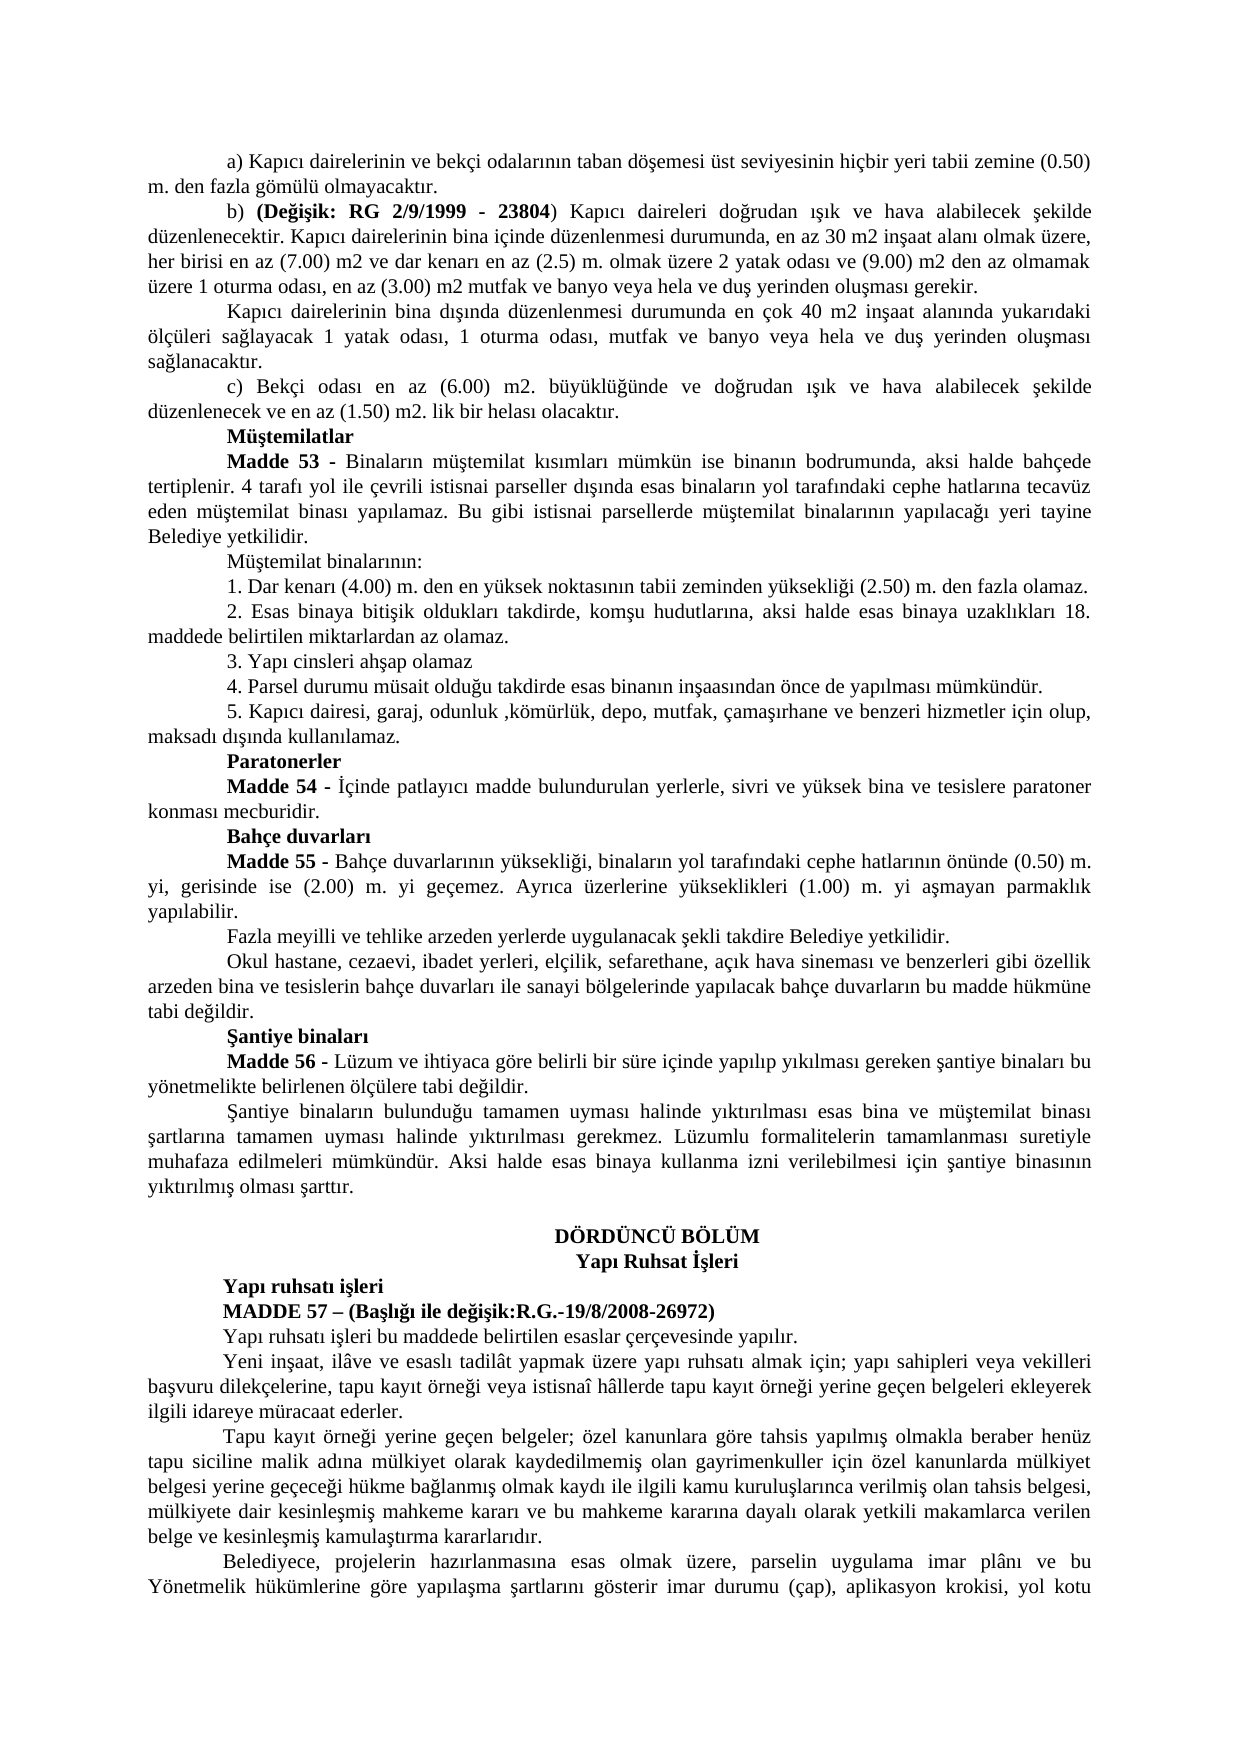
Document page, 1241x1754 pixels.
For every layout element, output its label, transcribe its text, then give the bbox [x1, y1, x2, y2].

text Tapu kayıt örneği yerine geçen belgeler; özel kanunlara göre tahsis yapılmış olmakla beraber henüz tapu siciline malik adına mülkiyet olarak kaydedilmemiş olan gayrimenkuller için özel kanunlarda mülkiyet belgesi yerine geçeceği hükme bağlanmış olmak kaydı ile ilgili kamu kuruluşlarınca verilmiş olan tahsis belgesi, mülkiyete dair kesinleşmiş mahkeme kararı ve bu mahkeme kararına dayalı olarak yetkili makamlarca verilen belge ve kesinleşmiş kamulaştırma kararlarıdır. [148, 1423, 1093, 1548]
text Madde 56 - Lüzum ve ihtiyaca göre belirli bir süre içinde yapılıp yıkılması gereken şantiye binaları bu yönetmelikte belirlenen ölçülere tabi değildir. [148, 1048, 1093, 1098]
text b) (Değişik: RG 2/9/1999 - 23804) Kapıcı daireleri doğrudan ışık ve hava alabilecek şekilde düzenlenecektir. Kapıcı dairelerinin bina içinde düzenlenmesi durumunda, en az 30 m2 inşaat alanı olmak üzere, her birisi en az (7.00) m2 ve dar kenarı en az (2.5) m. olmak üzere 2 yatak odası ve (9.00) m2 den az olmamak üzere 1 oturma odası, en az (3.00) m2 mutfak ve banyo veya hela ve duş yerinden oluşması gerekir. [148, 198, 1093, 298]
text Şantiye binaların bulunduğu tamamen uyması halinde yıktırılması esas bina ve müştemilat binası şartlarına tamamen uyması halinde yıktırılması gerekmez. Lüzumlu formalitelerin tamamlanması suretiyle muhafaza edilmeleri mümkündür. Aksi halde esas binaya kullanma izni verilebilmesi için şantiye binasının yıktırılmış olması şarttır. [148, 1098, 1093, 1198]
text 4. Parsel durumu müsait olduğu takdirde esas binanın inşaasından önce de yapılması mümkündür. [148, 673, 1093, 698]
text Müştemilatlar [148, 423, 1093, 448]
text Yapı ruhsatı işleri bu maddede belirtilen esaslar çerçevesinde yapılır. [148, 1323, 1093, 1348]
text Madde 53 - Binaların müştemilat kısımları mümkün ise binanın bodrumunda, aksi halde bahçede tertiplenir. 4 tarafı yol ile çevrili istisnai parseller dışında esas binaların yol tarafındaki cephe hatlarına tecavüz eden müştemilat binası yapılamaz. Bu gibi istisnai parsellerde müştemilat binalarının yapılacağı yeri tayine Belediye yetkilidir. [148, 448, 1093, 548]
text 5. Kapıcı dairesi, garaj, odunluk ,kömürlük, depo, mutfak, çamaşırhane ve benzeri hizmetler için olup, maksadı dışında kullanılamaz. [148, 698, 1093, 748]
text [148, 1548, 1093, 1598]
text Yeni inşaat, ilâve ve esaslı tadilât yapmak üzere yapı ruhsatı almak için; yapı sahipleri veya vekilleri başvuru dilekçelerine, tapu kayıt örneği veya istisnaî hâllerde tapu kayıt örneği yerine geçen belgeleri ekleyerek ilgili idareye müracaat ederler. [148, 1348, 1093, 1423]
text Fazla meyilli ve tehlike arzeden yerlerde uygulanacak şekli takdire Belediye yetkilidir. [148, 923, 1093, 948]
text a) Kapıcı dairelerinin ve bekçi odalarının taban döşemesi üst seviyesinin hiçbir yeri tabii zemine (0.50) m. den fazla gömülü olmayacaktır. [148, 148, 1093, 198]
text Paratonerler [148, 748, 1093, 773]
text 1. Dar kenarı (4.00) m. den en yüksek noktasının tabii zeminden yüksekliği (2.50) m. den fazla olamaz. [148, 573, 1093, 598]
text 2. Esas binaya bitişik oldukları takdirde, komşu hudutlarına, aksi halde esas binaya uzaklıkları 18. maddede belirtilen miktarlardan az olamaz. [148, 598, 1093, 648]
text MADDE 57 – (Başlığı ile değişik:R.G.-19/8/2008-26972) [148, 1298, 1093, 1323]
text Okul hastane, cezaevi, ibadet yerleri, elçilik, sefarethane, açık hava sineması ve benzerleri gibi özellik arzeden bina ve tesislerin bahçe duvarları ile sanayi bölgelerinde yapılacak bahçe duvarların bu madde hükmüne tabi değildir. [148, 948, 1093, 1023]
text Yapı Ruhsat İşleri [148, 1248, 1093, 1273]
text DÖRDÜNCÜ BÖLÜM [148, 1223, 1093, 1248]
text Müştemilat binalarının: [148, 548, 1093, 573]
text Bahçe duvarları [148, 823, 1093, 848]
text Kapıcı dairelerinin bina dışında düzenlenmesi durumunda en çok 40 m2 inşaat alanında yukarıdaki ölçüleri sağlayacak 1 yatak odası, 1 oturma odası, mutfak ve banyo veya hela ve duş yerinden oluşması sağlanacaktır. [148, 298, 1093, 373]
text 3. Yapı cinsleri ahşap olamaz [148, 648, 1093, 673]
text Şantiye binaları [148, 1023, 1093, 1048]
text Yapı ruhsatı işleri [148, 1273, 1093, 1298]
text Madde 55 - Bahçe duvarlarının yüksekliği, binaların yol tarafındaki cephe hatlarının önünde (0.50) m. yi, gerisinde ise (2.00) m. yi geçemez. Ayrıca üzerlerine yükseklikleri (1.00) m. yi aşmayan parmaklık yapılabilir. [148, 848, 1093, 923]
text c) Bekçi odası en az (6.00) m2. büyüklüğünde ve doğrudan ışık ve hava alabilecek şekilde düzenlenecek ve en az (1.50) m2. lik bir helası olacaktır. [148, 373, 1093, 423]
text Madde 54 - İçinde patlayıcı madde bulundurulan yerlerle, sivri ve yüksek bina ve tesislere paratoner konması mecburidir. [148, 773, 1093, 823]
